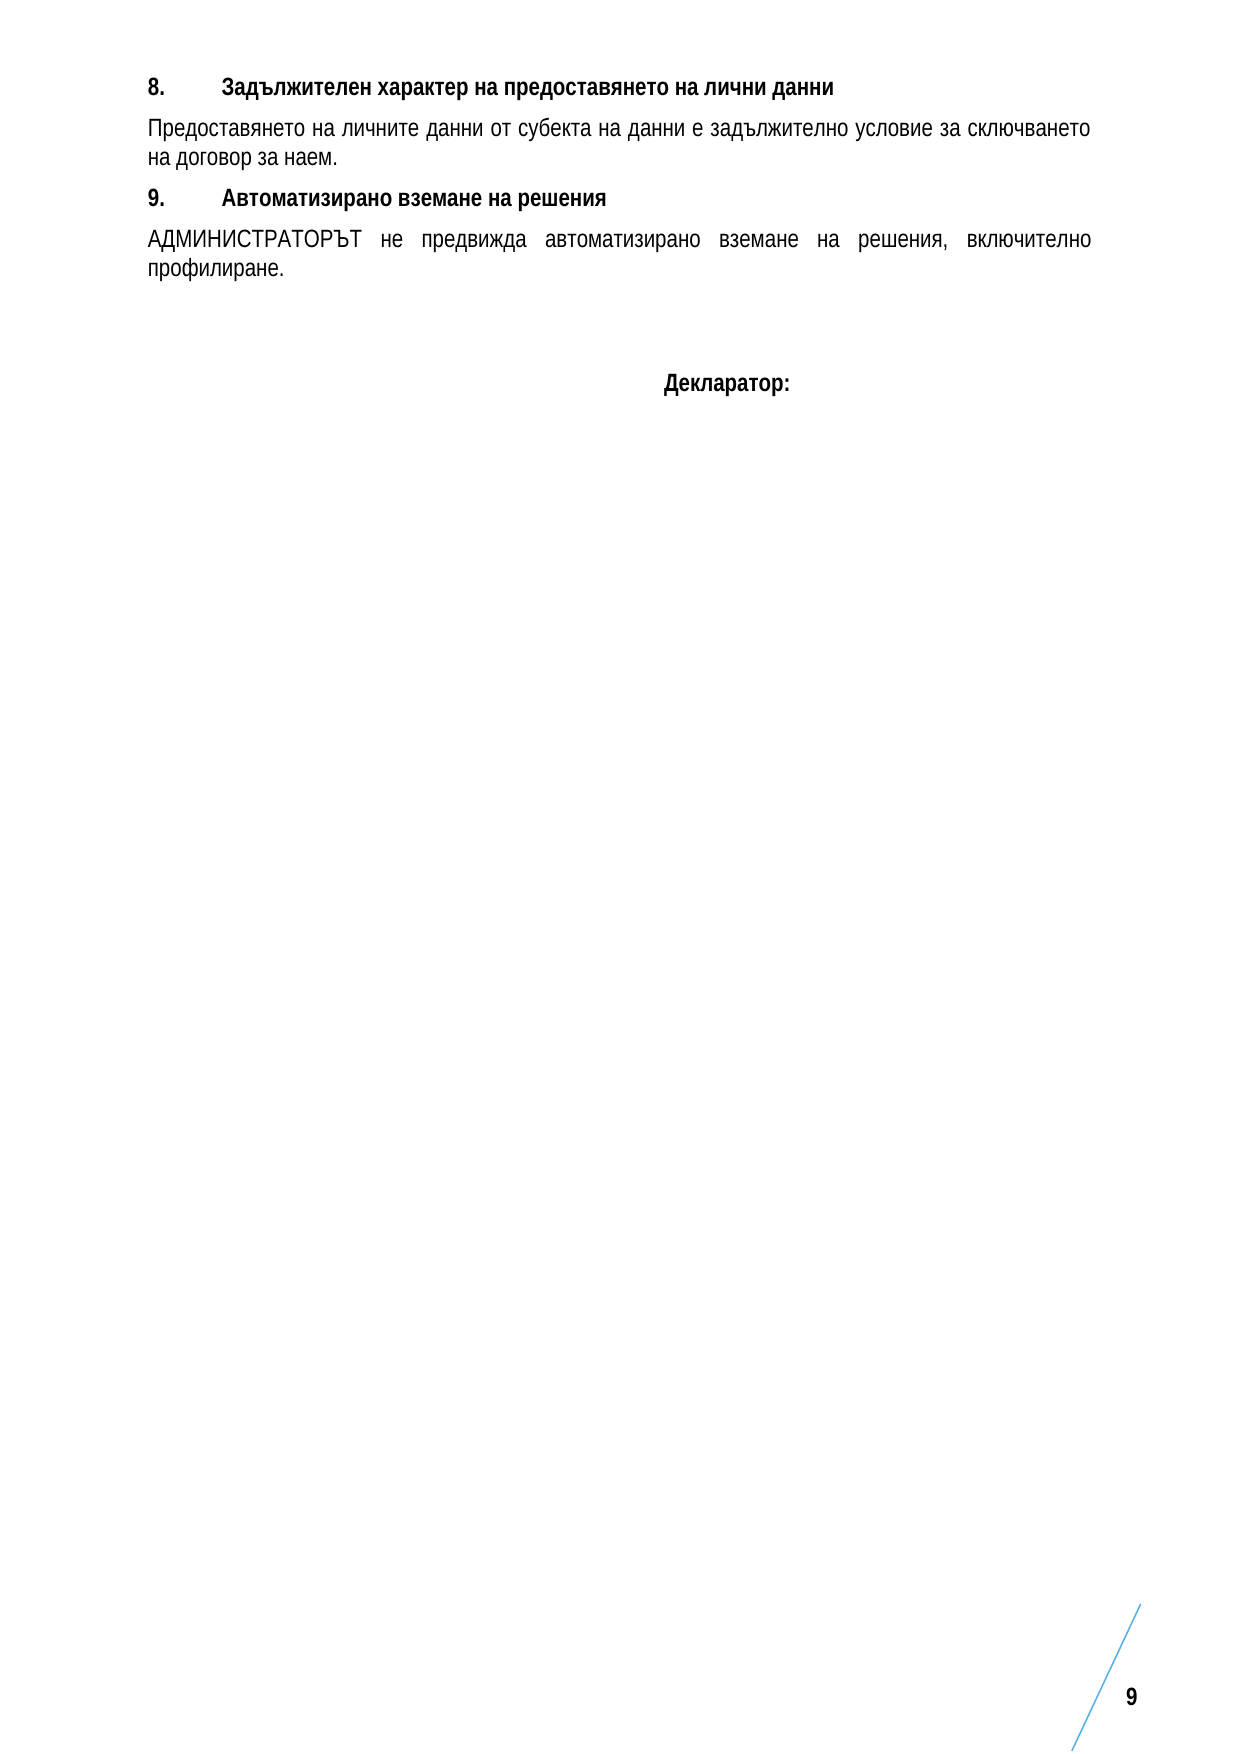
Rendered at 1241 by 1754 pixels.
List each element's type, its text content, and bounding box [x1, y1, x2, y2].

text Декларатор: [148, 368, 1096, 396]
list Задължителен характер на предоставянето на лични данни [148, 72, 1092, 101]
text Предоставянето на личните данни от субекта на данни е задължително условие за сключването на договор за наем. [148, 113, 1092, 171]
text АДМИНИСТРАТОРЪТ не предвижда автоматизирано вземане на решения, включително профилиране. [148, 224, 1092, 282]
list Автоматизирано вземане на решения [148, 183, 1092, 212]
